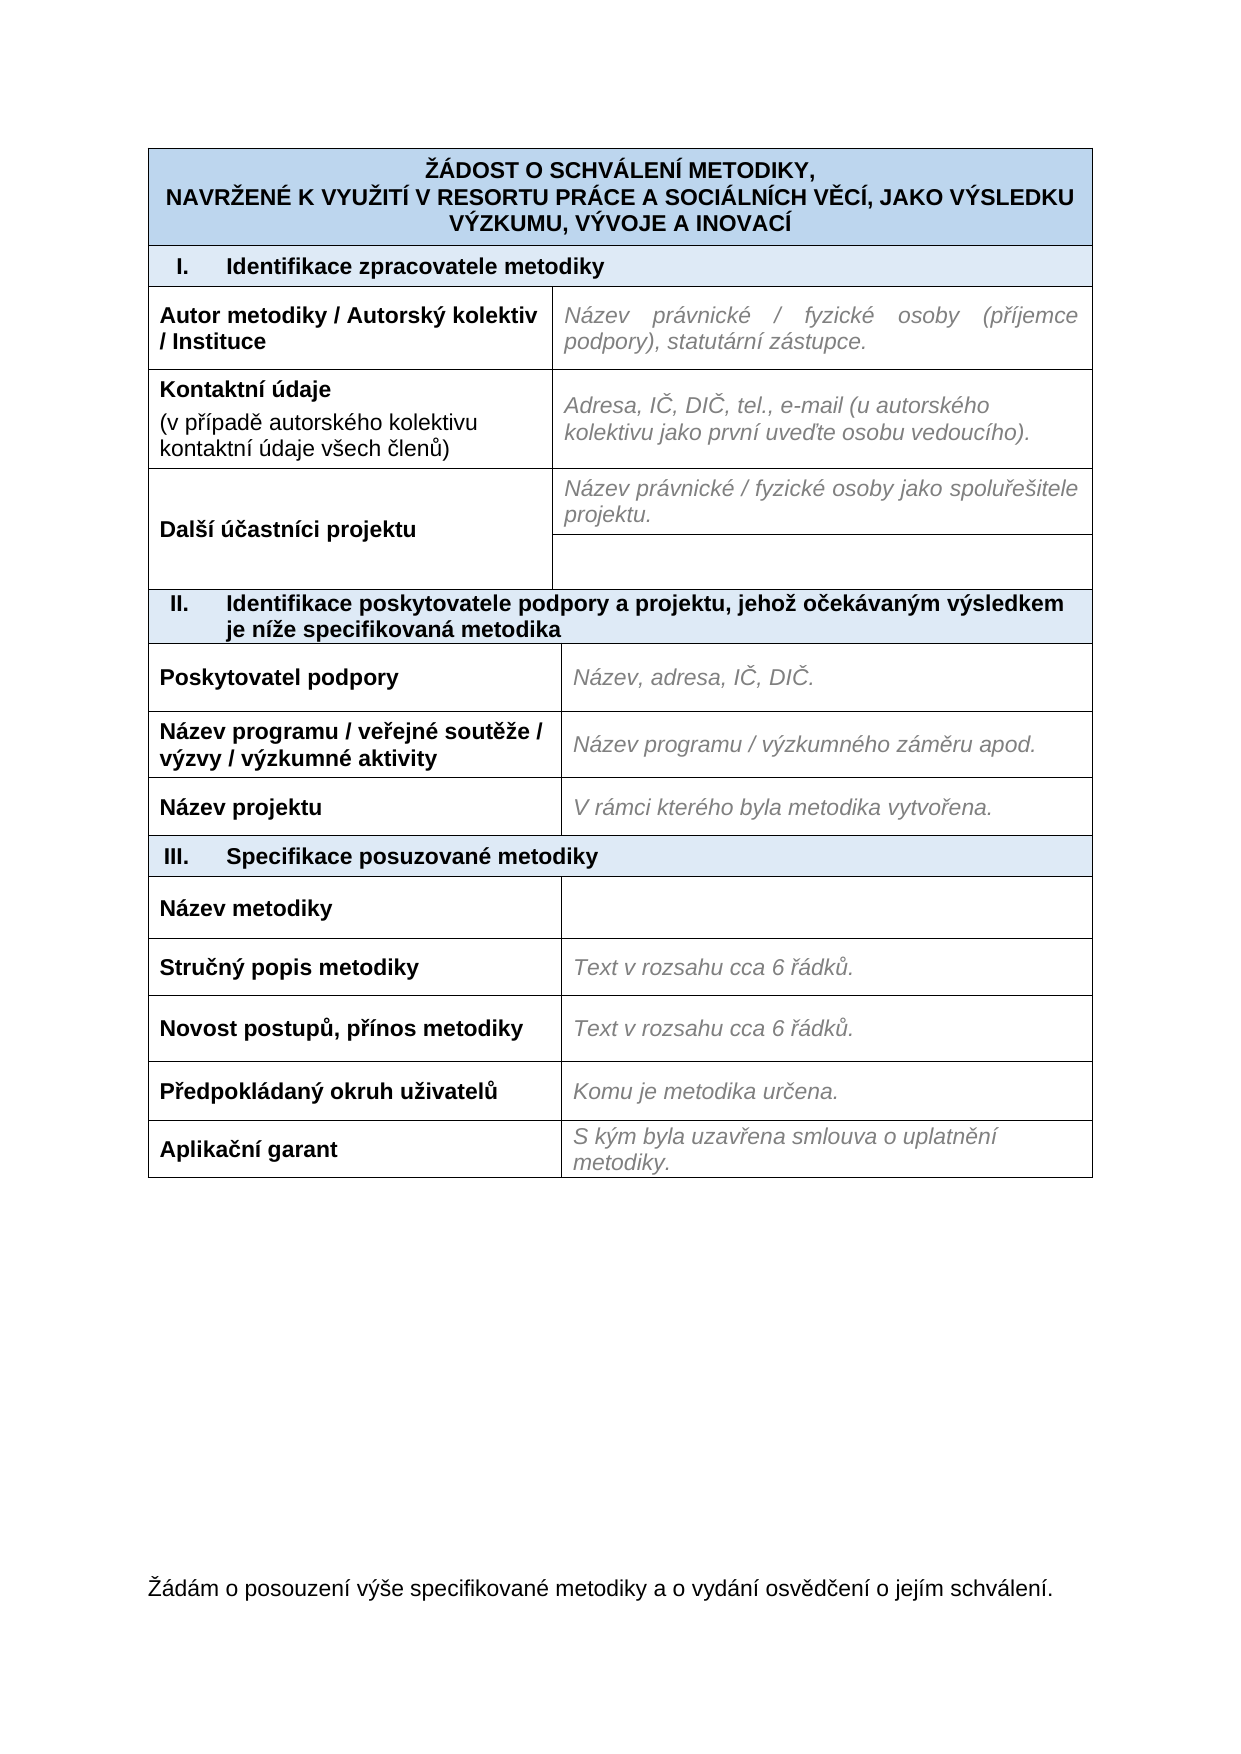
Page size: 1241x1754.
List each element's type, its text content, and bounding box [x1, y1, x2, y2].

table_cell [562, 644, 1092, 711]
table_cell Název metodiky [149, 877, 561, 938]
table_cell [562, 1121, 1092, 1177]
table_cell [562, 712, 1092, 777]
table_cell Předpokládaný okruh uživatelů [149, 1062, 561, 1120]
table_cell Specifikace posuzované metodiky [149, 836, 1092, 876]
table_cell [562, 877, 1092, 938]
table_cell [562, 1062, 1092, 1120]
table_cell Název programu / veřejné soutěže / výzvy / výzkumné aktivity [149, 712, 561, 777]
table_cell Název projektu [149, 778, 561, 835]
table_cell Aplikační garant [149, 1121, 561, 1177]
table_cell [562, 996, 1092, 1061]
text Žádám o posouzení výše specifikované metodiky a o vydání osvědčení o jejím schválení. [148, 1574, 1093, 1601]
table_cell Novost postupů, přínos metodiky [149, 996, 561, 1061]
table_cell [553, 370, 1092, 468]
table_cell Autor metodiky / Autorský kolektiv / Instituce [149, 287, 552, 369]
table_cell Další účastníci projektu [149, 469, 552, 589]
table_cell Identifikace poskytovatele podpory a projektu, jehož očekávaným výsledkem je níže specifikovaná metodika [149, 590, 1092, 643]
table_cell Poskytovatel podpory [149, 644, 561, 711]
table_cell [553, 535, 1092, 589]
table_cell Stručný popis metodiky [149, 939, 561, 995]
table_cell Identifikace zpracovatele metodiky [149, 246, 1092, 286]
table_cell [553, 287, 1092, 369]
table_header Žádost o SCHVÁLENÍ metodiky, navržené k VYUŽITÍ V resortu PRÁCE A SOCIÁLNÍCH VĚCÍ, JAKO VÝSLEDKU VÝZKUMU, VÝVOJE A INOVACÍ [149, 149, 1092, 245]
table_cell [553, 469, 1092, 534]
table_cell [562, 778, 1092, 835]
table_cell Kontaktní údaje (v případě autorského kolektivu kontaktní údaje všech členů) [149, 370, 552, 468]
table_cell [562, 939, 1092, 995]
